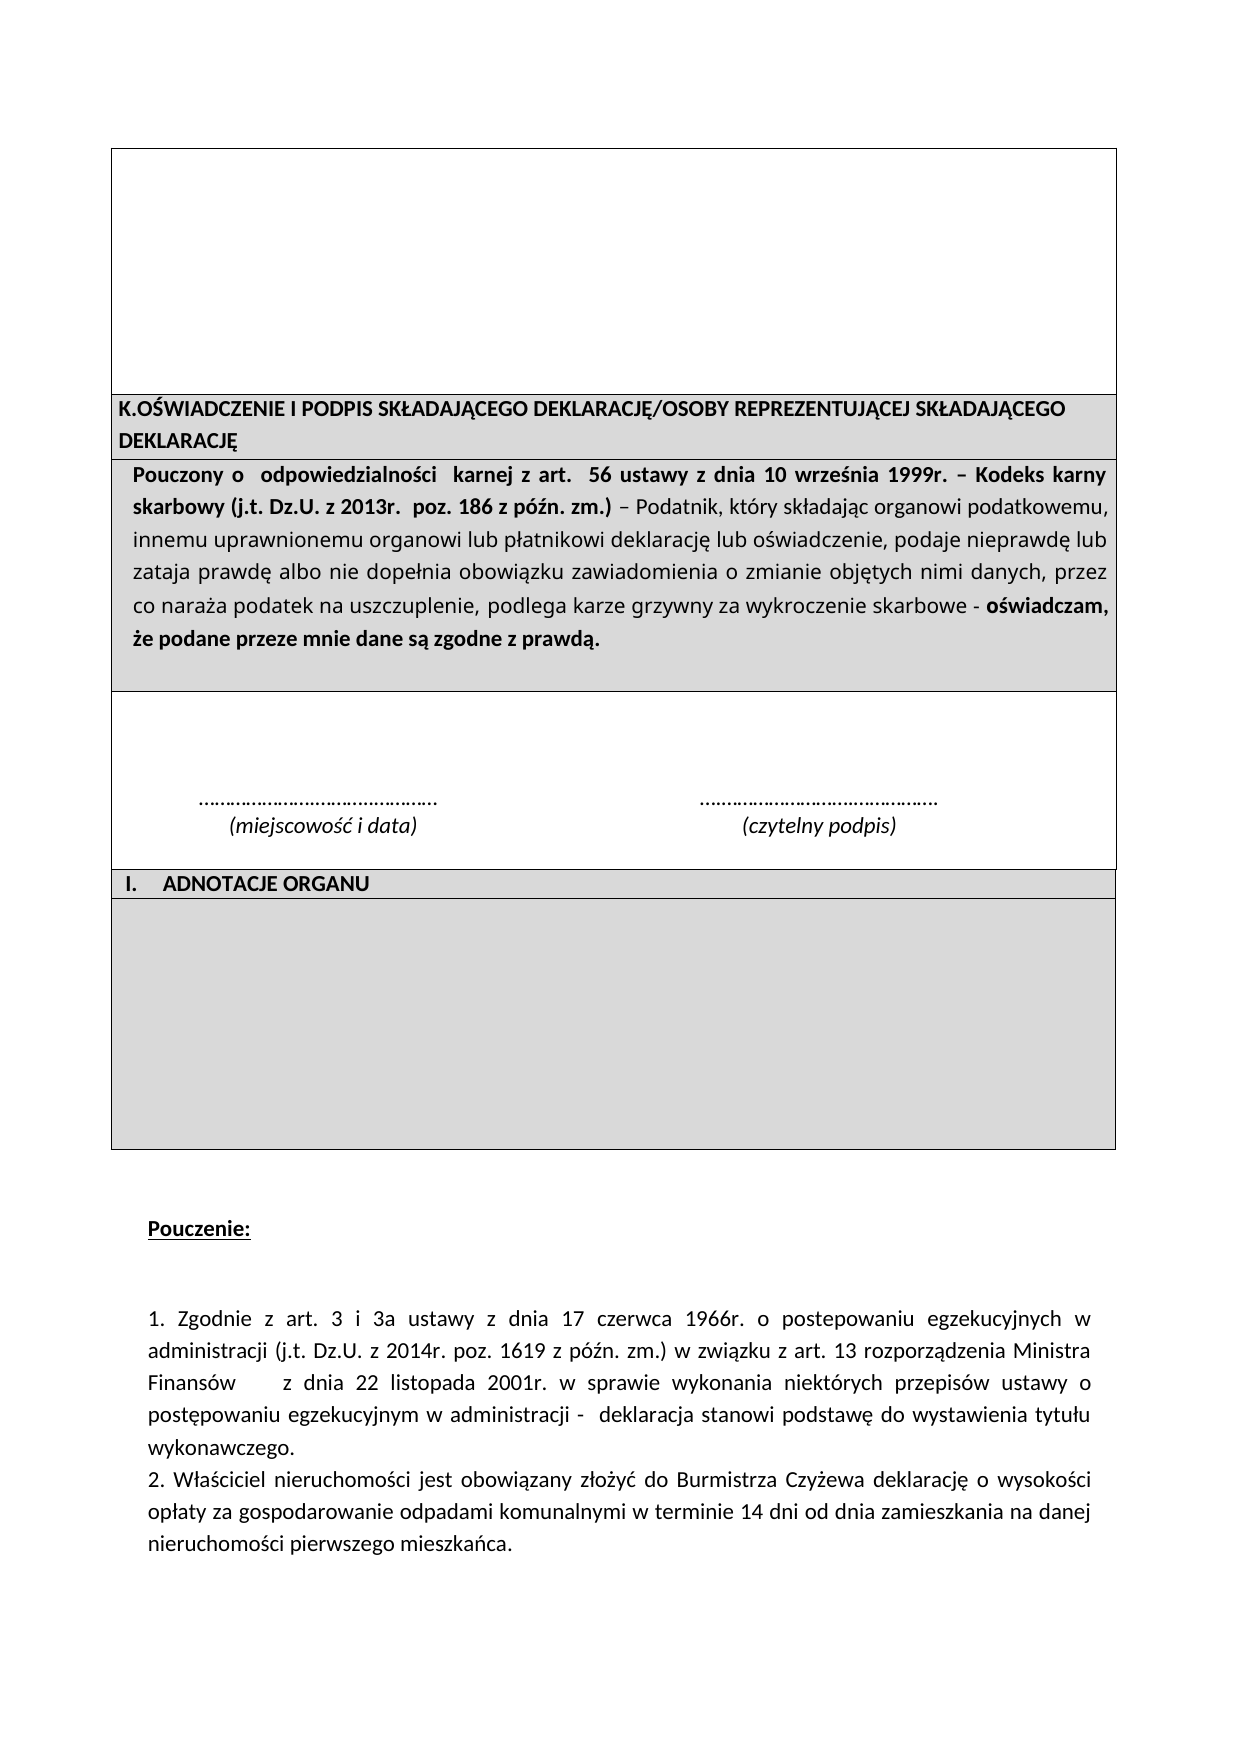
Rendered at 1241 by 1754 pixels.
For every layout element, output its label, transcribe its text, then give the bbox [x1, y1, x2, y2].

text 2. Właściciel nieruchomości jest obowiązany złożyć do Burmistrza Czyżewa deklarację o wysokości opłaty za gospodarowanie odpadami komunalnymi w terminie 14 dni od dnia zamieszkania na danej nieruchomości pierwszego mieszkańca. [148, 1465, 1093, 1557]
table_cell [112, 899, 1115, 1149]
text Pouczenie: [148, 1214, 1093, 1243]
table_cell ADNOTACJE ORGANU [112, 870, 1115, 898]
table_cell Pouczony o odpowiedzialności karnej z art. 56 ustawy z dnia 10 września 1999r. – Kodeks karny skarbowy (j.t. Dz.U. z 2013r. poz. 186 z późn. zm.) – Podatnik, który składając organowi podatkowemu, innemu uprawnionemu organowi lub płatnikowi deklarację lub oświadczenie, podaje nieprawdę lub zataja prawdę albo nie dopełnia obowiązku zawiadomienia o zmianie objętych nimi danych, przez co naraża podatek na uszczuplenie, podlega karze grzywny za wykroczenie skarbowe - oświadczam, że podane przeze mnie dane są zgodne z prawdą. [112, 460, 1116, 691]
table_cell ………………….………..………… ….…………………….……………. (miejscowość i data) (czytelny podpis) [112, 692, 1116, 868]
table_cell [112, 149, 1116, 393]
text 1. Zgodnie z art. 3 i 3a ustawy z dnia 17 czerwca 1966r. o postepowaniu egzekucyjnych w administracji (j.t. Dz.U. z 2014r. poz. 1619 z późn. zm.) w związku z art. 13 rozporządzenia Ministra Finansów z dnia 22 listopada 2001r. w sprawie wykonania niektórych przepisów ustawy o postępowaniu egzekucyjnym w administracji - deklaracja stanowi podstawę do wystawienia tytułu wykonawczego. [148, 1304, 1093, 1461]
table_cell K.OŚWIADCZENIE I PODPIS SKŁADAJĄCEGO DEKLARACJĘ/OSOBY REPREZENTUJĄCEJ SKŁADAJĄCEGO DEKLARACJĘ [112, 395, 1116, 459]
